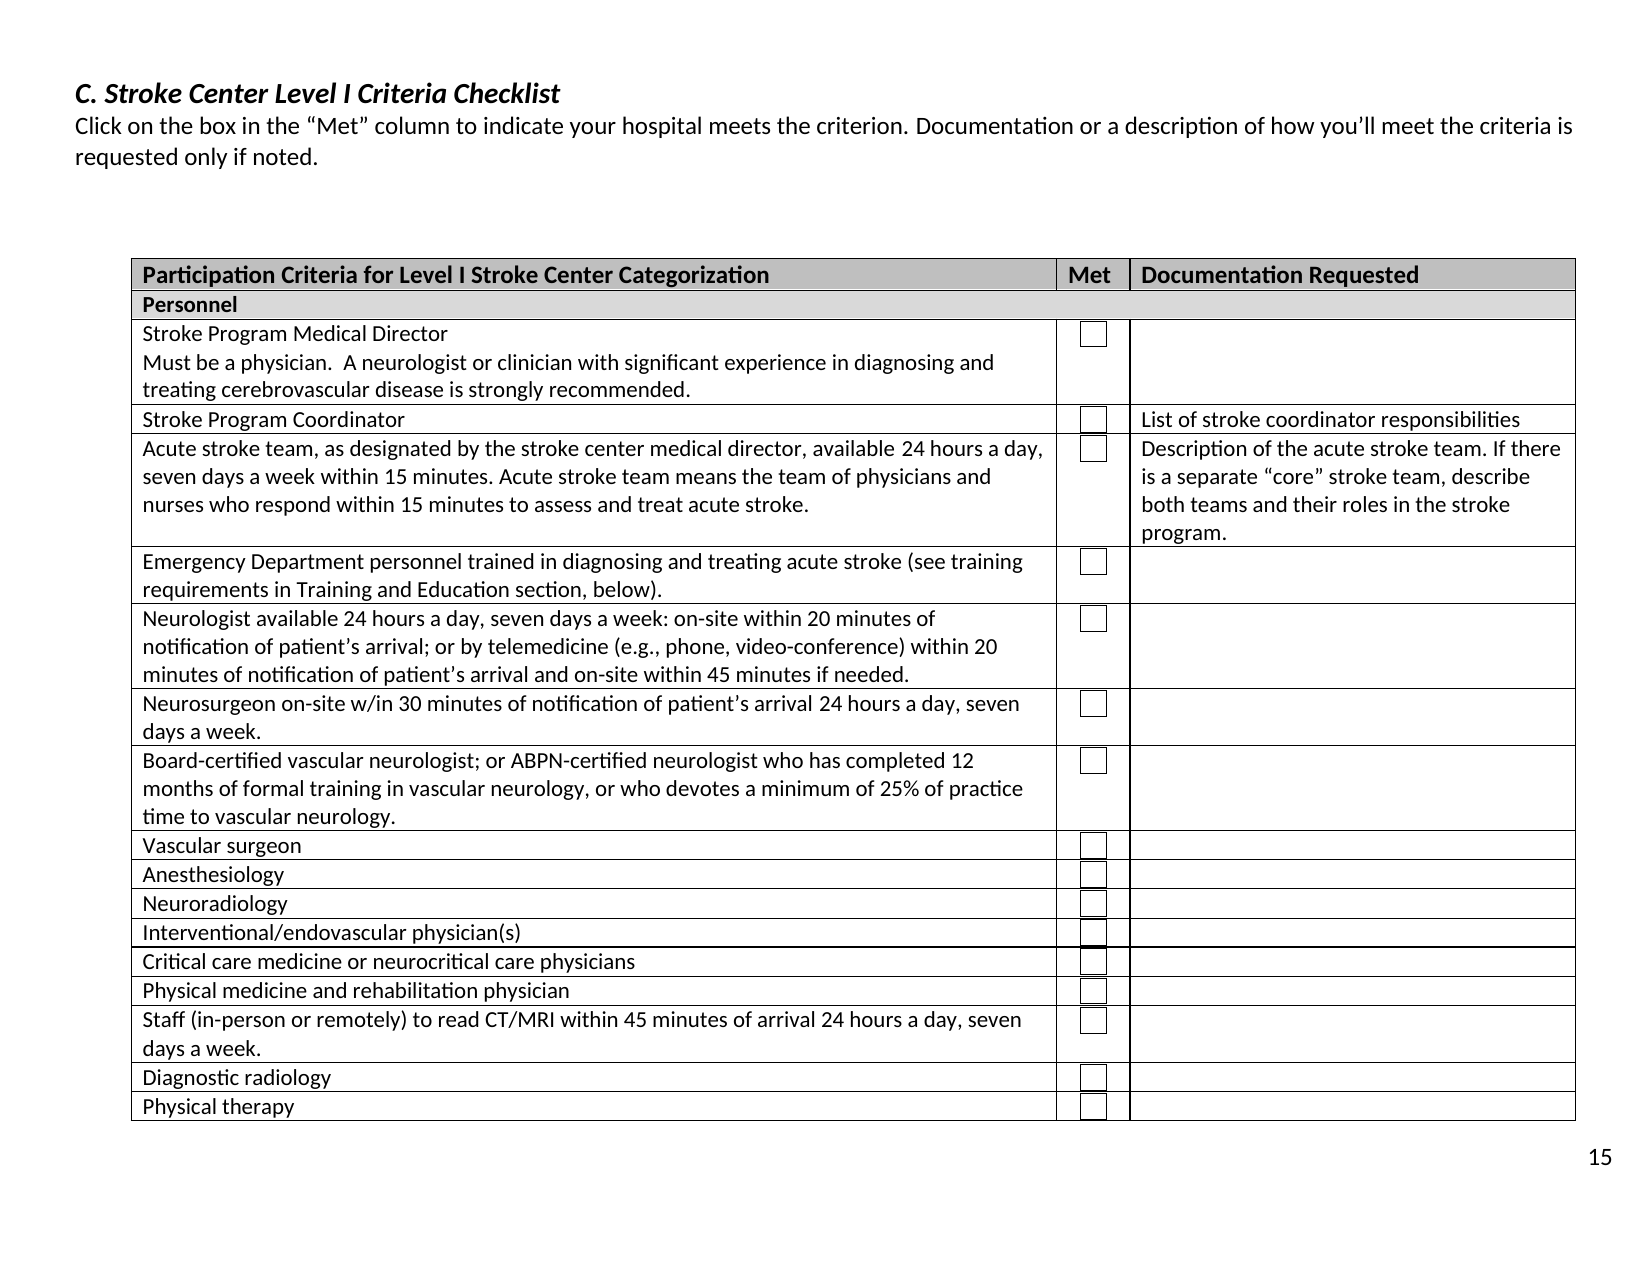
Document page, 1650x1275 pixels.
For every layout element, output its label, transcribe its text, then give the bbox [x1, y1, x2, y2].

table_cell Anesthesiology [132, 860, 1056, 888]
table_cell [1057, 604, 1129, 688]
table_cell [1131, 320, 1575, 404]
table_cell [1131, 831, 1575, 859]
table_cell [1081, 920, 1106, 945]
table_cell [1057, 1063, 1129, 1091]
table_cell [1057, 919, 1080, 946]
table_cell [1057, 434, 1129, 546]
table_cell Neuroradiology [132, 889, 1056, 917]
table_cell Diagnostic radiology [132, 1063, 1056, 1091]
table_cell [1131, 1063, 1575, 1091]
table_cell [1131, 1092, 1575, 1120]
table_cell Description of the acute stroke team. If there is a separate “core” stroke team, describe both teams and their roles in the stroke program. [1131, 434, 1575, 546]
table_cell Stroke Program Coordinator [132, 405, 1056, 433]
table_header Participation Criteria for Level I Stroke Center Categorization [132, 259, 1056, 289]
table_cell [1131, 746, 1575, 830]
table_cell [1057, 1006, 1129, 1062]
table_cell Vascular surgeon [132, 831, 1056, 859]
table_cell [1131, 948, 1575, 976]
table_cell List of stroke coordinator responsibilities [1131, 405, 1575, 433]
table_cell Physical medicine and rehabilitation physician [132, 977, 1056, 1004]
table_cell [1057, 746, 1129, 830]
table_cell [1057, 320, 1129, 404]
table_cell Emergency Department personnel trained in diagnosing and treating acute stroke (see training requirements in Training and Education section, below). [132, 547, 1056, 603]
table_cell Neurologist available 24 hours a day, seven days a week: on-site within 20 minutes of notification of patient’s arrival; or by telemedicine (e.g., phone, video-conference) within 20 minutes of notification of patient’s arrival and on-site within 45 minutes if needed. [132, 604, 1056, 688]
table_cell [1057, 948, 1129, 976]
table_cell [1131, 547, 1575, 603]
table_cell [1131, 889, 1575, 917]
table_cell [1057, 860, 1129, 888]
table_cell [1057, 405, 1129, 433]
table_cell [1057, 689, 1129, 745]
table_cell [1057, 889, 1129, 917]
table_cell [1057, 831, 1129, 859]
table_cell Neurosurgeon on-site w/in 30 minutes of notification of patient’s arrival 24 hours a day, seven days a week. [132, 689, 1056, 745]
table_cell [1057, 1092, 1129, 1120]
table_cell [1131, 604, 1575, 688]
table_cell Physical therapy [132, 1092, 1056, 1120]
table_cell [1131, 860, 1575, 888]
table_cell Acute stroke team, as designated by the stroke center medical director, available 24 hours a day, seven days a week within 15 minutes. Acute stroke team means the team of physicians and nurses who respond within 15 minutes to assess and treat acute stroke. [132, 434, 1056, 546]
table_cell Personnel [132, 291, 1575, 318]
table_cell [1107, 919, 1129, 946]
table_cell Board-certified vascular neurologist; or ABPN-certified neurologist who has completed 12 months of formal training in vascular neurology, or who devotes a minimum of 25% of practice time to vascular neurology. [132, 746, 1056, 830]
table_cell [1131, 977, 1575, 1004]
table_cell Staff (in-person or remotely) to read CT/MRI within 45 minutes of arrival 24 hours a day, seven days a week. [132, 1006, 1056, 1062]
table_header Documentation Requested [1131, 259, 1575, 289]
table_cell [1057, 977, 1129, 1004]
table_cell [1131, 1006, 1575, 1062]
table_cell [1131, 689, 1575, 745]
table_cell Critical care medicine or neurocritical care physicians [132, 948, 1056, 976]
table_header Met [1057, 259, 1129, 289]
table_cell [1057, 547, 1129, 603]
table_cell [1131, 919, 1575, 946]
table_cell Stroke Program Medical Director Must be a physician. A neurologist or clinician with significant experience in diagnosing and treating cerebrovascular disease is strongly recommended. [132, 320, 1056, 404]
table_cell Interventional/endovascular physician(s) [132, 919, 1056, 946]
